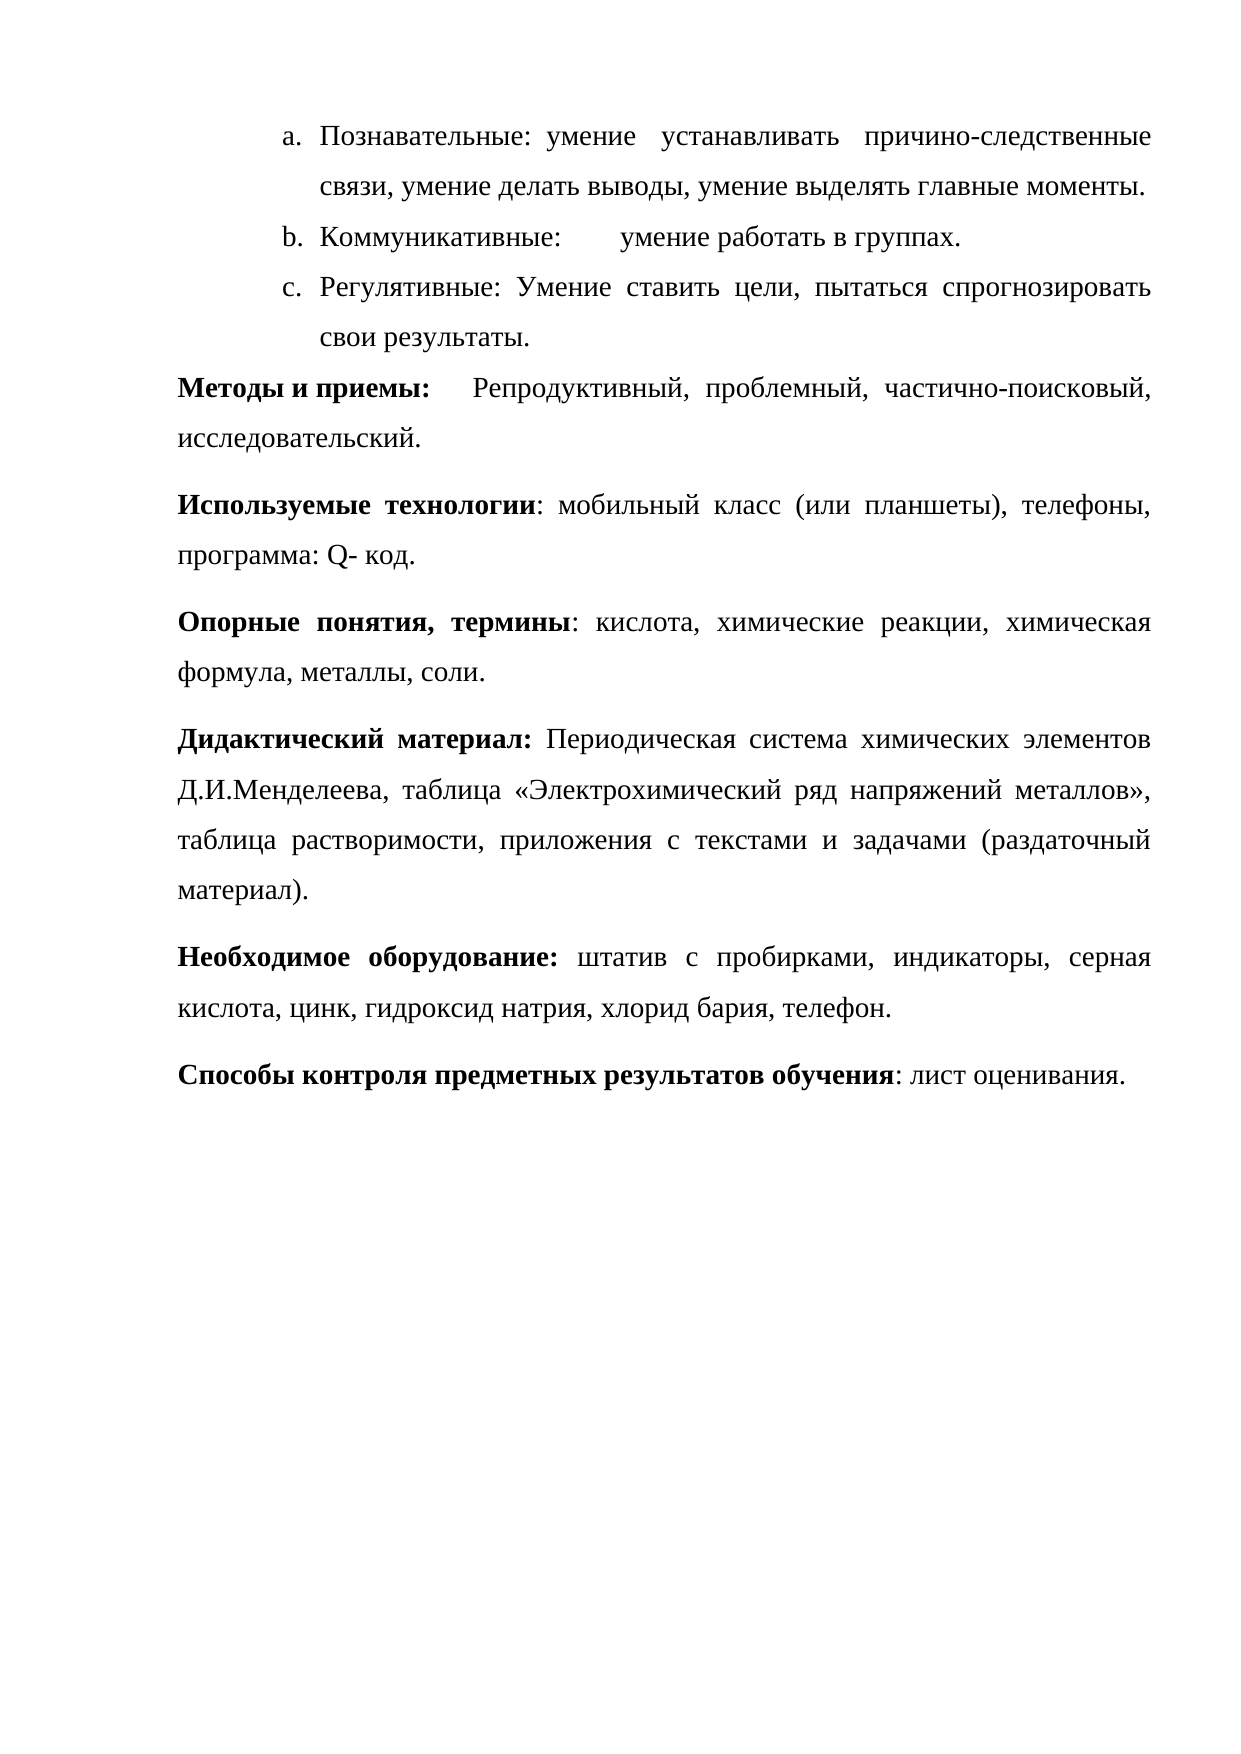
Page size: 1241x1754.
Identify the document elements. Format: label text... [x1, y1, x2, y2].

text Опорные понятия, термины: кислота, химические реакции, химическая формула, металлы, соли. [177, 604, 1152, 688]
list Регулятивные: Умение ставить цели, пытаться спрогнозировать свои результаты. [282, 269, 1152, 353]
list Познавательные: умение устанавливать причино-следственные связи, умение делать выводы, умение выделять главные моменты. [282, 118, 1152, 202]
list Коммуникативные: умение работать в группах. [282, 219, 1152, 252]
text Используемые технологии: мобильный класс (или планшеты), телефоны, программа: Q- код. [177, 487, 1152, 571]
text Методы и приемы: Репродуктивный, проблемный, частично-поисковый, исследовательский. [177, 370, 1152, 453]
text Необходимое оборудование: штатив с пробирками, индикаторы, серная кислота, цинк, гидроксид натрия, хлорид бария, телефон. [177, 939, 1152, 1023]
text Способы контроля предметных результатов обучения: лист оценивания. [177, 1057, 1152, 1090]
text Дидактический материал: Периодическая система химических элементов Д.И.Менделеева, таблица «Электрохимический ряд напряжений металлов», таблица растворимости, приложения с текстами и задачами (раздаточный материал). [177, 722, 1152, 906]
